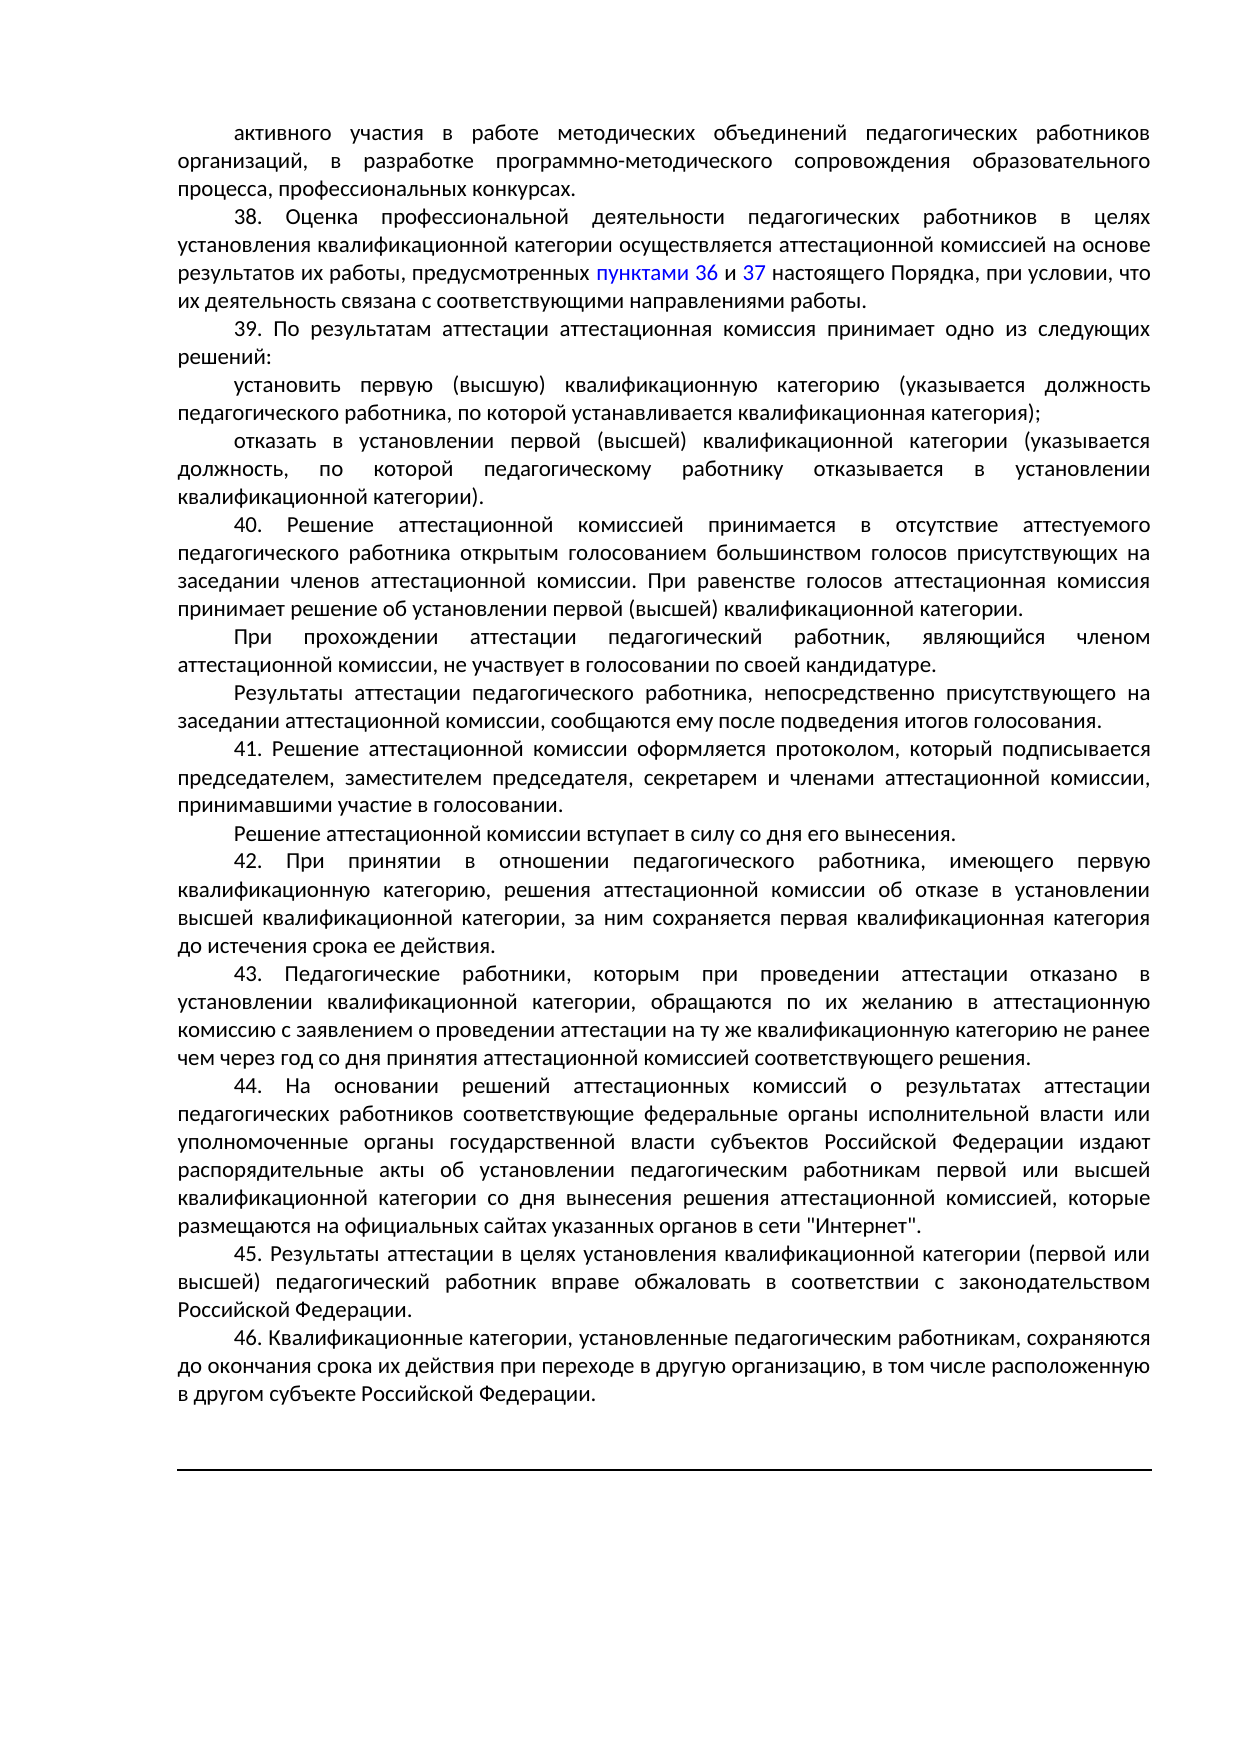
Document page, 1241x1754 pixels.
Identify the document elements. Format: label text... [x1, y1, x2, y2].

text 40. Решение аттестационной комиссией принимается в отсутствие аттестуемого педагогического работника открытым голосованием большинством голосов присутствующих на заседании членов аттестационной комиссии. При равенстве голосов аттестационная комиссия принимает решение об установлении первой (высшей) квалификационной категории. [177, 510, 1152, 622]
text 38. Оценка профессиональной деятельности педагогических работников в целях установления квалификационной категории осуществляется аттестационной комиссией на основе результатов их работы, предусмотренных пунктами 36 и 37 настоящего Порядка, при условии, что их деятельность связана с соответствующими направлениями работы. [177, 202, 1152, 314]
text активного участия в работе методических объединений педагогических работников организаций, в разработке программно-методического сопровождения образовательного процесса, профессиональных конкурсах. [177, 118, 1152, 202]
text 43. Педагогические работники, которым при проведении аттестации отказано в установлении квалификационной категории, обращаются по их желанию в аттестационную комиссию с заявлением о проведении аттестации на ту же квалификационную категорию не ранее чем через год со дня принятия аттестационной комиссией соответствующего решения. [177, 959, 1152, 1071]
text Решение аттестационной комиссии вступает в силу со дня его вынесения. [177, 819, 1152, 847]
text 45. Результаты аттестации в целях установления квалификационной категории (первой или высшей) педагогический работник вправе обжаловать в соответствии с законодательством Российской Федерации. [177, 1239, 1152, 1323]
text При прохождении аттестации педагогический работник, являющийся членом аттестационной комиссии, не участвует в голосовании по своей кандидатуре. [177, 622, 1152, 678]
text Результаты аттестации педагогического работника, непосредственно присутствующего на заседании аттестационной комиссии, сообщаются ему после подведения итогов голосования. [177, 678, 1152, 734]
text 39. По результатам аттестации аттестационная комиссия принимает одно из следующих решений: [177, 314, 1152, 370]
text 44. На основании решений аттестационных комиссий о результатах аттестации педагогических работников соответствующие федеральные органы исполнительной власти или уполномоченные органы государственной власти субъектов Российской Федерации издают распорядительные акты об установлении педагогическим работникам первой или высшей квалификационной категории со дня вынесения решения аттестационной комиссией, которые размещаются на официальных сайтах указанных органов в сети "Интернет". [177, 1071, 1152, 1239]
text 42. При принятии в отношении педагогического работника, имеющего первую квалификационную категорию, решения аттестационной комиссии об отказе в установлении высшей квалификационной категории, за ним сохраняется первая квалификационная категория до истечения срока ее действия. [177, 847, 1152, 959]
text 46. Квалификационные категории, установленные педагогическим работникам, сохраняются до окончания срока их действия при переходе в другую организацию, в том числе расположенную в другом субъекте Российской Федерации. [177, 1323, 1152, 1407]
text 41. Решение аттестационной комиссии оформляется протоколом, который подписывается председателем, заместителем председателя, секретарем и членами аттестационной комиссии, принимавшими участие в голосовании. [177, 734, 1152, 819]
text установить первую (высшую) квалификационную категорию (указывается должность педагогического работника, по которой устанавливается квалификационная категория); [177, 370, 1152, 426]
text отказать в установлении первой (высшей) квалификационной категории (указывается должность, по которой педагогическому работнику отказывается в установлении квалификационной категории). [177, 426, 1152, 510]
